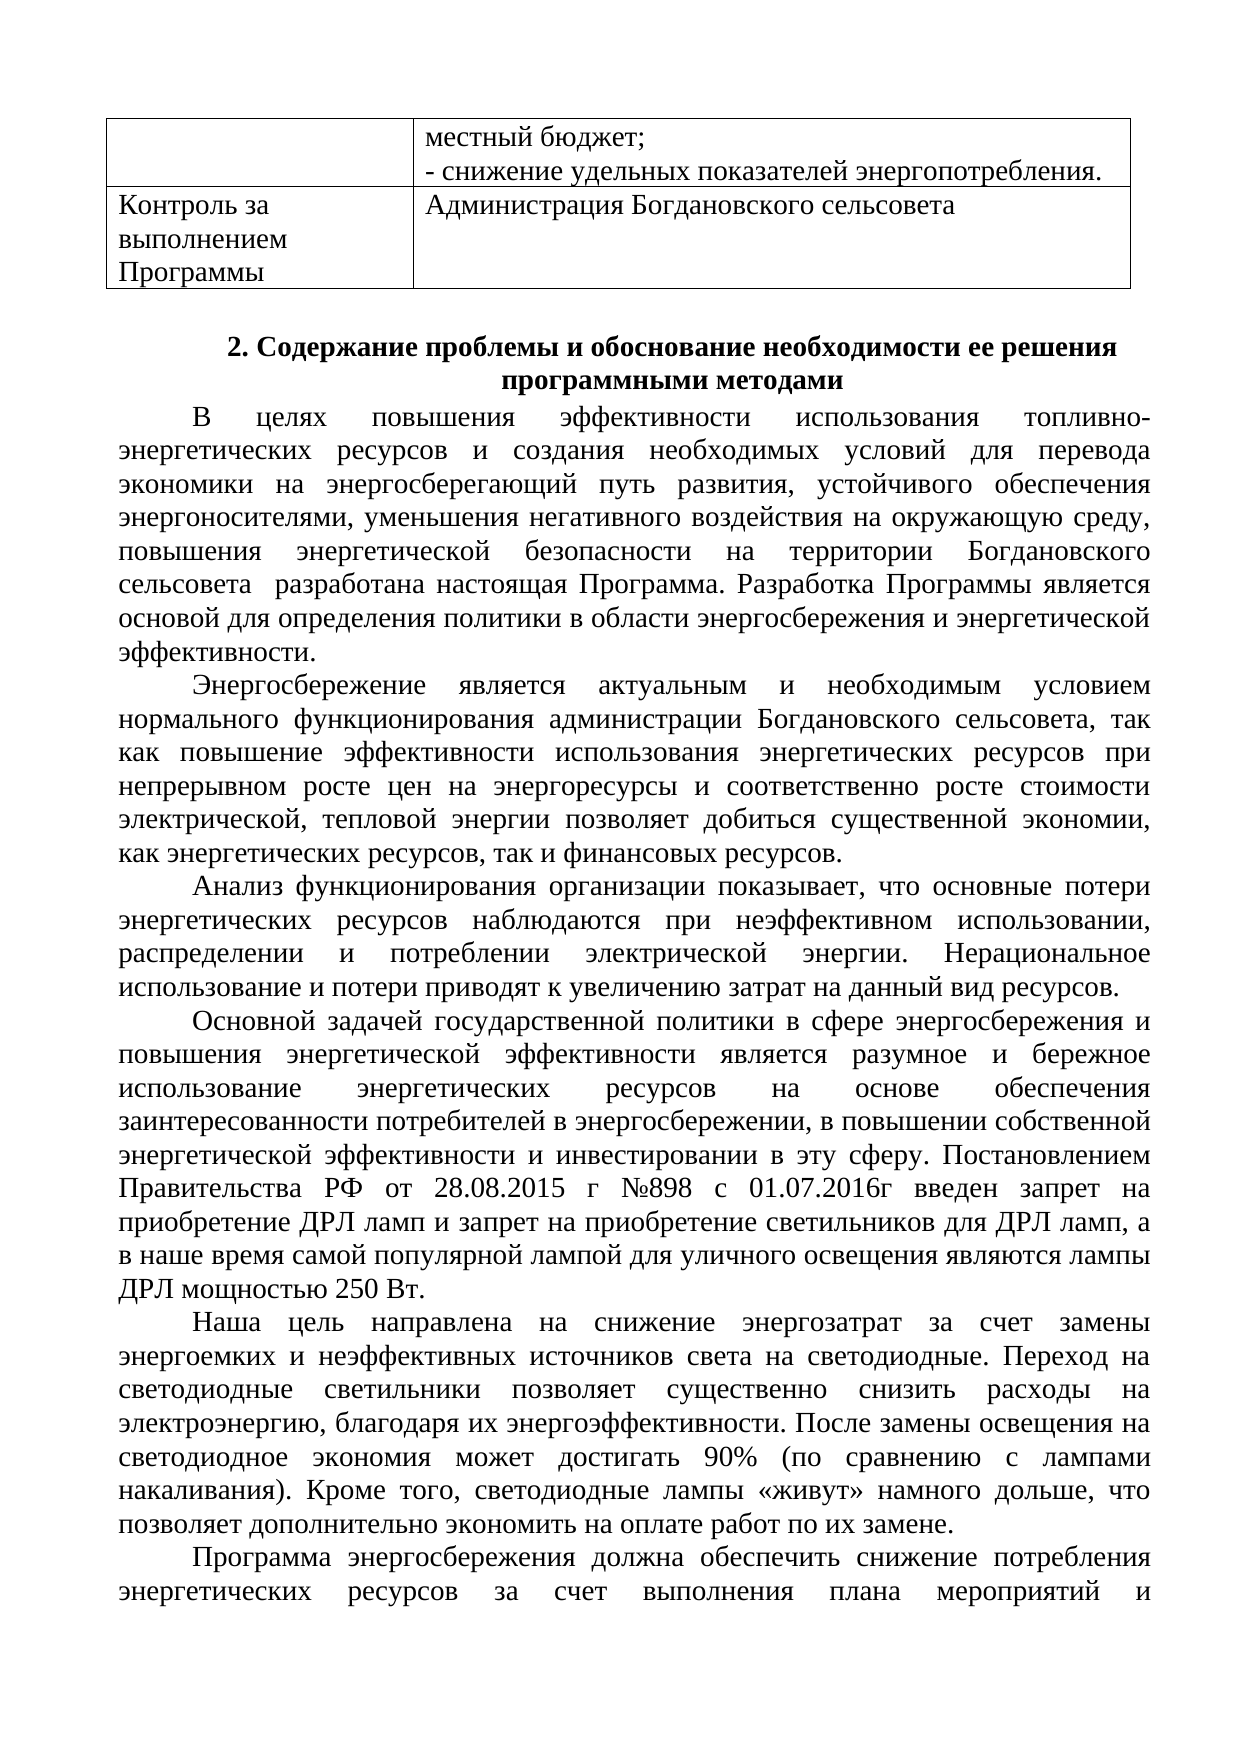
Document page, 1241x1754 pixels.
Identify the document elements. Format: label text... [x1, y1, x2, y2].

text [118, 1539, 1152, 1606]
text В целях повышения эффективности использования топливно-энергетических ресурсов и создания необходимых условий для перевода экономики на энергосберегающий путь развития, устойчивого обеспечения энергоносителями, уменьшения негативного воздействия на окружающую среду, повышения энергетической безопасности на территории Богдановского сельсовета разработана настоящая Программа. Разработка Программы является основой для определения политики в области энергосбережения и энергетической эффективности. [118, 399, 1152, 667]
text Анализ функционирования организации показывает, что основные потери энергетических ресурсов наблюдаются при неэффективном использовании, распределении и потреблении электрической энергии. Нерациональное использование и потери приводят к увеличению затрат на данный вид ресурсов. [118, 868, 1152, 1003]
text 2. Содержание проблемы и обоснование необходимости ее решения программными методами [193, 329, 1152, 396]
table_cell Контроль за выполнением Программы [107, 187, 413, 288]
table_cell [414, 119, 1130, 186]
text Наша цель направлена на снижение энергозатрат за счет замены энергоемких и неэффективных источников света на светодиодные. Переход на светодиодные светильники позволяет существенно снизить расходы на электроэнергию, благодаря их энергоэффективности. После замены освещения на светодиодное экономия может достигать 90% (по сравнению с лампами накаливания). Кроме того, светодиодные лампы «живут» намного дольше, что позволяет дополнительно экономить на оплате работ по их замене. [118, 1304, 1152, 1539]
text Основной задачей государственной политики в сфере энергосбережения и повышения энергетической эффективности является разумное и бережное использование энергетических ресурсов на основе обеспечения заинтересованности потребителей в энергосбережении, в повышении собственной энергетической эффективности и инвестировании в эту сферу. Постановлением Правительства РФ от 28.08.2015 г №898 с 01.07.2016г введен запрет на приобретение ДРЛ ламп и запрет на приобретение светильников для ДРЛ ламп, а в наше время самой популярной лампой для уличного освещения являются лампы ДРЛ мощностью 250 Вт. [118, 1003, 1152, 1304]
table_cell Администрация Богдановского сельсовета [414, 187, 1130, 288]
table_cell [107, 119, 413, 186]
text Энергосбережение является актуальным и необходимым условием нормального функционирования администрации Богдановского сельсовета, так как повышение эффективности использования энергетических ресурсов при непрерывном росте цен на энергоресурсы и соответственно росте стоимости электрической, тепловой энергии позволяет добиться существенной экономии, как энергетических ресурсов, так и финансовых ресурсов. [118, 667, 1152, 868]
